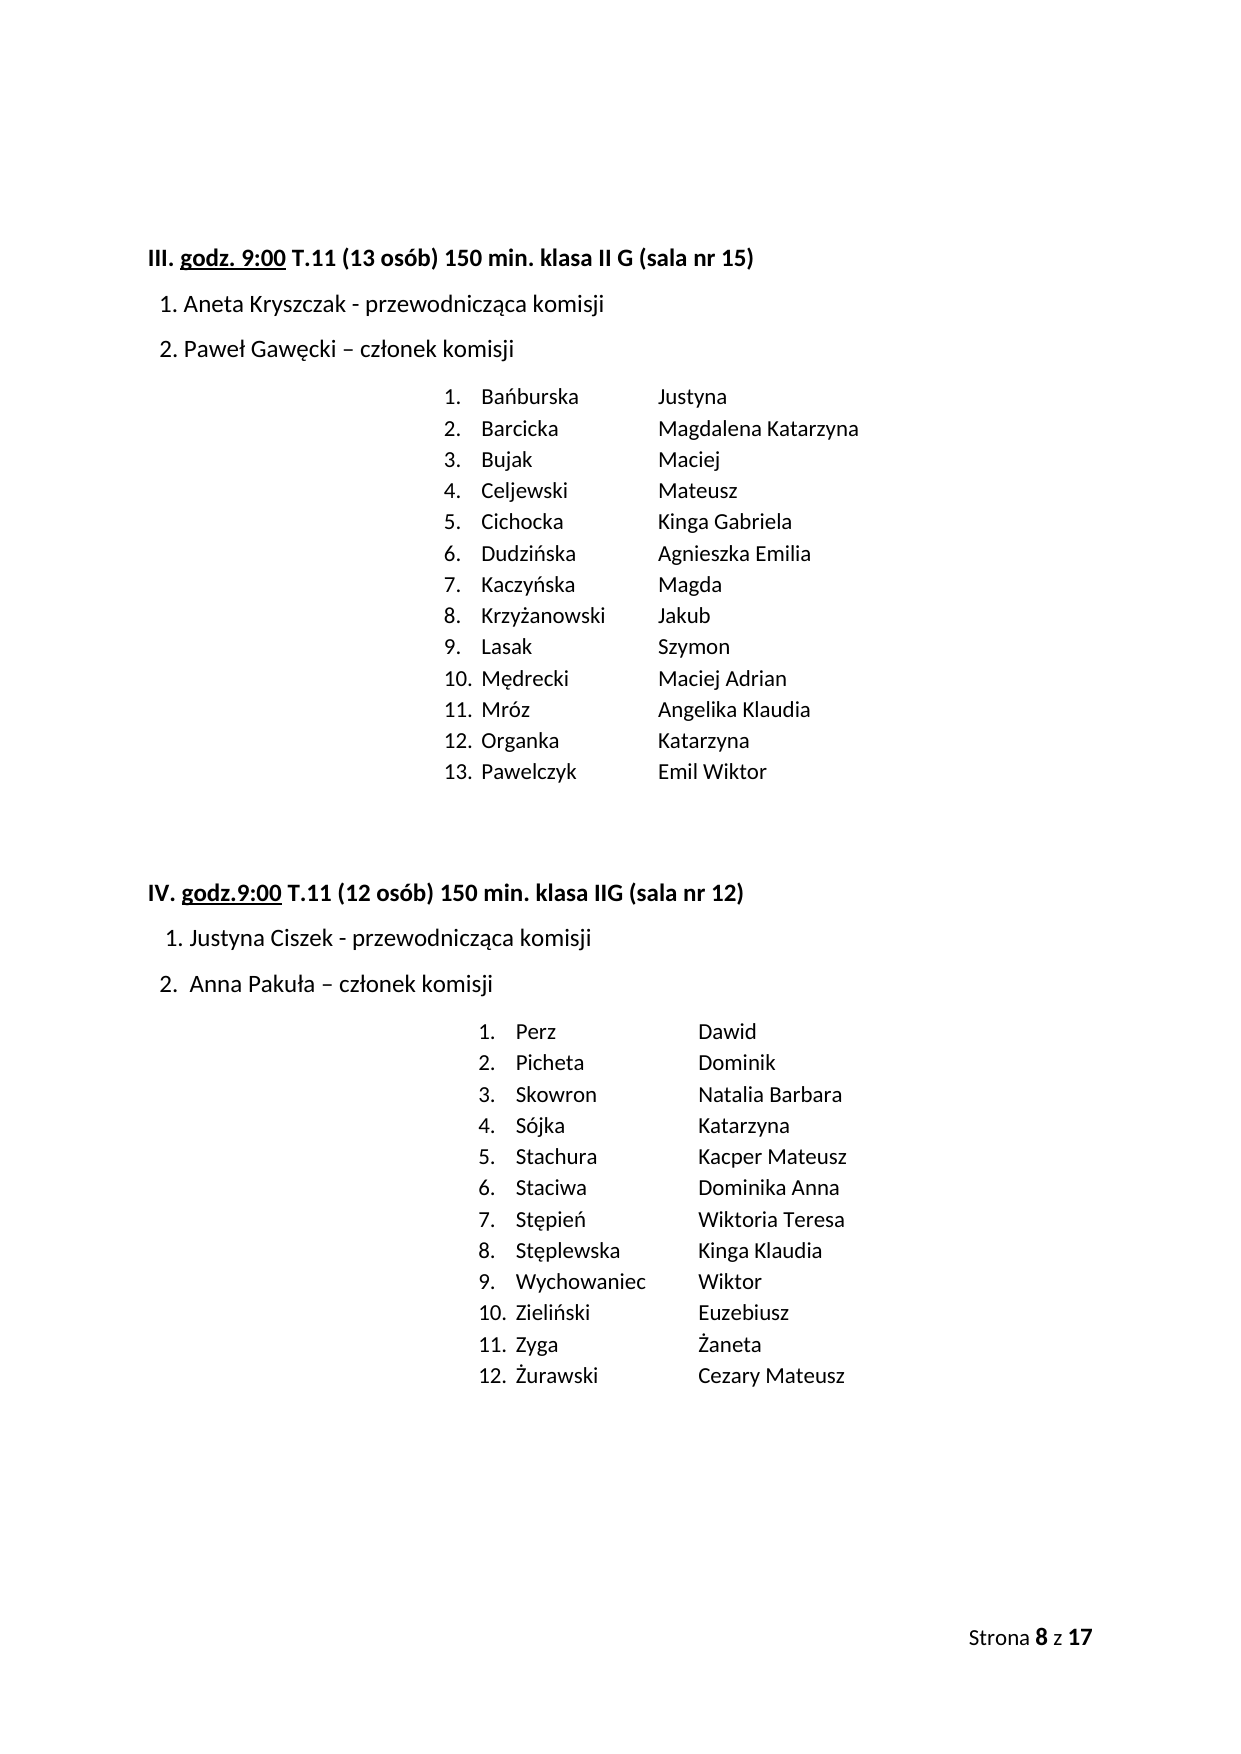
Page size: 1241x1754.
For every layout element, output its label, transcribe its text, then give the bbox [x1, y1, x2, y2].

table_cell Stępień [433, 1202, 691, 1233]
table_header Bańburska [399, 379, 651, 410]
table_cell Skowron [433, 1077, 691, 1108]
table_cell Mateusz [651, 473, 971, 504]
text 1. Aneta Kryszczak - przewodnicząca komisji [148, 288, 1092, 318]
text 2. Anna Pakuła – członek komisji [148, 968, 1092, 999]
table_cell Magdalena Katarzyna [651, 410, 971, 442]
table_cell Stęplewska [433, 1233, 691, 1264]
table_cell Staciwa [433, 1170, 691, 1202]
table_cell Wiktoria Teresa [691, 1202, 990, 1233]
table_cell Lasak [399, 629, 651, 660]
table_cell Barcicka [399, 410, 651, 442]
table_cell Sójka [433, 1108, 691, 1139]
table_cell Maciej [651, 442, 971, 473]
table_cell Stachura [433, 1139, 691, 1170]
text IV. godz.9:00 T.11 (12 osób) 150 min. klasa IIG (sala nr 12) [148, 877, 1092, 907]
table_header Dawid [691, 1014, 990, 1045]
table_cell Cezary Mateusz [691, 1358, 990, 1389]
text 2. Paweł Gawęcki – członek komisji [148, 333, 1092, 364]
table_cell Mróz [399, 692, 651, 723]
table_cell Dudzińska [399, 535, 651, 567]
table_cell Euzebiusz [691, 1295, 990, 1327]
text 1. Justyna Ciszek - przewodnicząca komisji [148, 923, 1092, 953]
table_cell Kinga Gabriela [651, 504, 971, 535]
table_cell Zieliński [433, 1295, 691, 1327]
table_cell Kacper Mateusz [691, 1139, 990, 1170]
table_cell Jakub [651, 598, 971, 629]
table_cell Krzyżanowski [399, 598, 651, 629]
table_cell Mędrecki [399, 660, 651, 692]
table_cell Maciej Adrian [651, 660, 971, 692]
table_cell Natalia Barbara [691, 1077, 990, 1108]
table_cell Celjewski [399, 473, 651, 504]
table_cell Angelika Klaudia [651, 692, 971, 723]
text III. godz. 9:00 T.11 (13 osób) 150 min. klasa II G (sala nr 15) [148, 242, 1092, 272]
table_cell Emil Wiktor [651, 754, 971, 785]
table_cell Żurawski [433, 1358, 691, 1389]
table_cell Szymon [651, 629, 971, 660]
table_cell Żaneta [691, 1327, 990, 1358]
table_cell Agnieszka Emilia [651, 535, 971, 567]
table_cell Dominik [691, 1045, 990, 1077]
table_cell Organka [399, 723, 651, 754]
table_cell Bujak [399, 442, 651, 473]
table_cell Zyga [433, 1327, 691, 1358]
table_cell Kaczyńska [399, 567, 651, 598]
table_cell Katarzyna [651, 723, 971, 754]
table_cell Wychowaniec [433, 1264, 691, 1295]
table_header Justyna [651, 379, 971, 410]
table_cell Cichocka [399, 504, 651, 535]
table_header Perz [433, 1014, 691, 1045]
table_cell Katarzyna [691, 1108, 990, 1139]
table_cell Picheta [433, 1045, 691, 1077]
table_cell Kinga Klaudia [691, 1233, 990, 1264]
table_cell Pawelczyk [399, 754, 651, 785]
table_cell Wiktor [691, 1264, 990, 1295]
table_cell Magda [651, 567, 971, 598]
table_cell Dominika Anna [691, 1170, 990, 1202]
